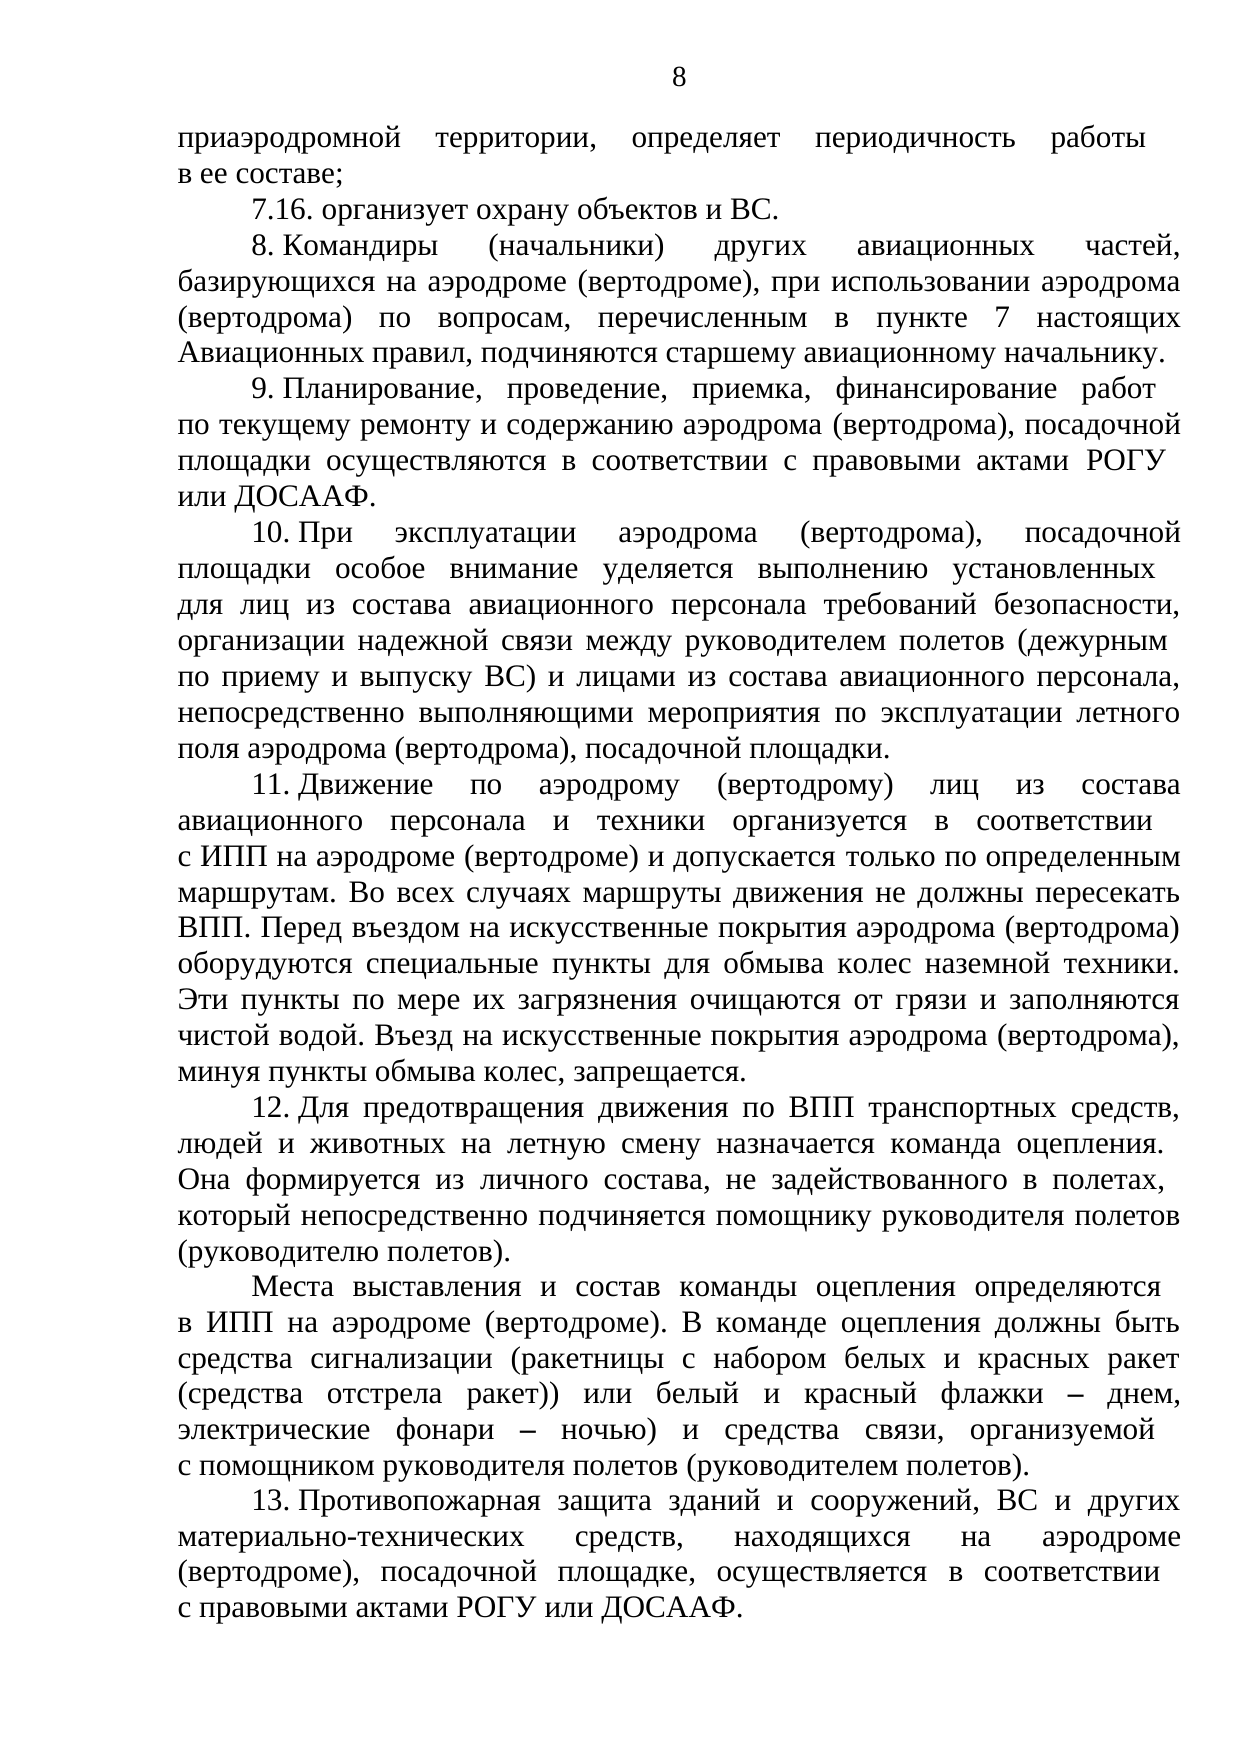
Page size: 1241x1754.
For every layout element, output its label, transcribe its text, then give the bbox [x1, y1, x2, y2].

text 11. Движение по аэродрому (вертодрому) лиц из состава авиационного персонала и техники организуется в соответствии с ИПП на аэродроме (вертодроме) и допускается только по определенным маршрутам. Во всех случаях маршруты движения не должны пересекать ВПП. Перед въездом на искусственные покрытия аэродрома (вертодрома) оборудуются специальные пункты для обмыва колес наземной техники. Эти пункты по мере их загрязнения очищаются от грязи и заполняются чистой водой. Въезд на искусственные покрытия аэродрома (вертодрома), минуя пункты обмыва колес, запрещается. [177, 765, 1181, 1088]
text 10. При эксплуатации аэродрома (вертодрома), посадочной площадки особое внимание уделяется выполнению установленных для лиц из состава авиационного персонала требований безопасности, организации надежной связи между руководителем полетов (дежурным по приему и выпуску ВС) и лицами из состава авиационного персонала, непосредственно выполняющими мероприятия по эксплуатации летного поля аэродрома (вертодрома), посадочной площадки. [177, 513, 1181, 765]
text 12. Для предотвращения движения по ВПП транспортных средств, людей и животных на летную смену назначается команда оцепления. Она формируется из личного состава, не задействованного в полетах, который непосредственно подчиняется помощнику руководителя полетов (руководителю полетов). [177, 1088, 1181, 1268]
text 9. Планирование, проведение, приемка, финансирование работ по текущему ремонту и содержанию аэродрома (вертодрома), посадочной площадки осуществляются в соответствии с правовыми актами РОГУ или ДОСААФ. [177, 370, 1181, 513]
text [177, 118, 1181, 190]
text 7.16. организует охрану объектов и ВС. [177, 190, 1181, 226]
text 8. Командиры (начальники) других авиационных частей, базирующихся на аэродроме (вертодроме), при использовании аэродрома (вертодрома) по вопросам, перечисленным в пункте 7 настоящих Авиационных правил, подчиняются старшему авиационному начальнику. [177, 226, 1181, 370]
text 13. Противопожарная защита зданий и сооружений, ВС и других материально-технических средств, находящихся на аэродроме (вертодроме), посадочной площадке, осуществляется в соответствии с правовыми актами РОГУ или ДОСААФ. [177, 1482, 1181, 1624]
text Места выставления и состав команды оцепления определяются в ИПП на аэродроме (вертодроме). В команде оцепления должны быть средства сигнализации (ракетницы с набором белых и красных ракет (средства отстрела ракет)) или белый и красный флажки – днем, электрические фонари – ночью) и средства связи, организуемой с помощником руководителя полетов (руководителем полетов). [177, 1268, 1181, 1482]
